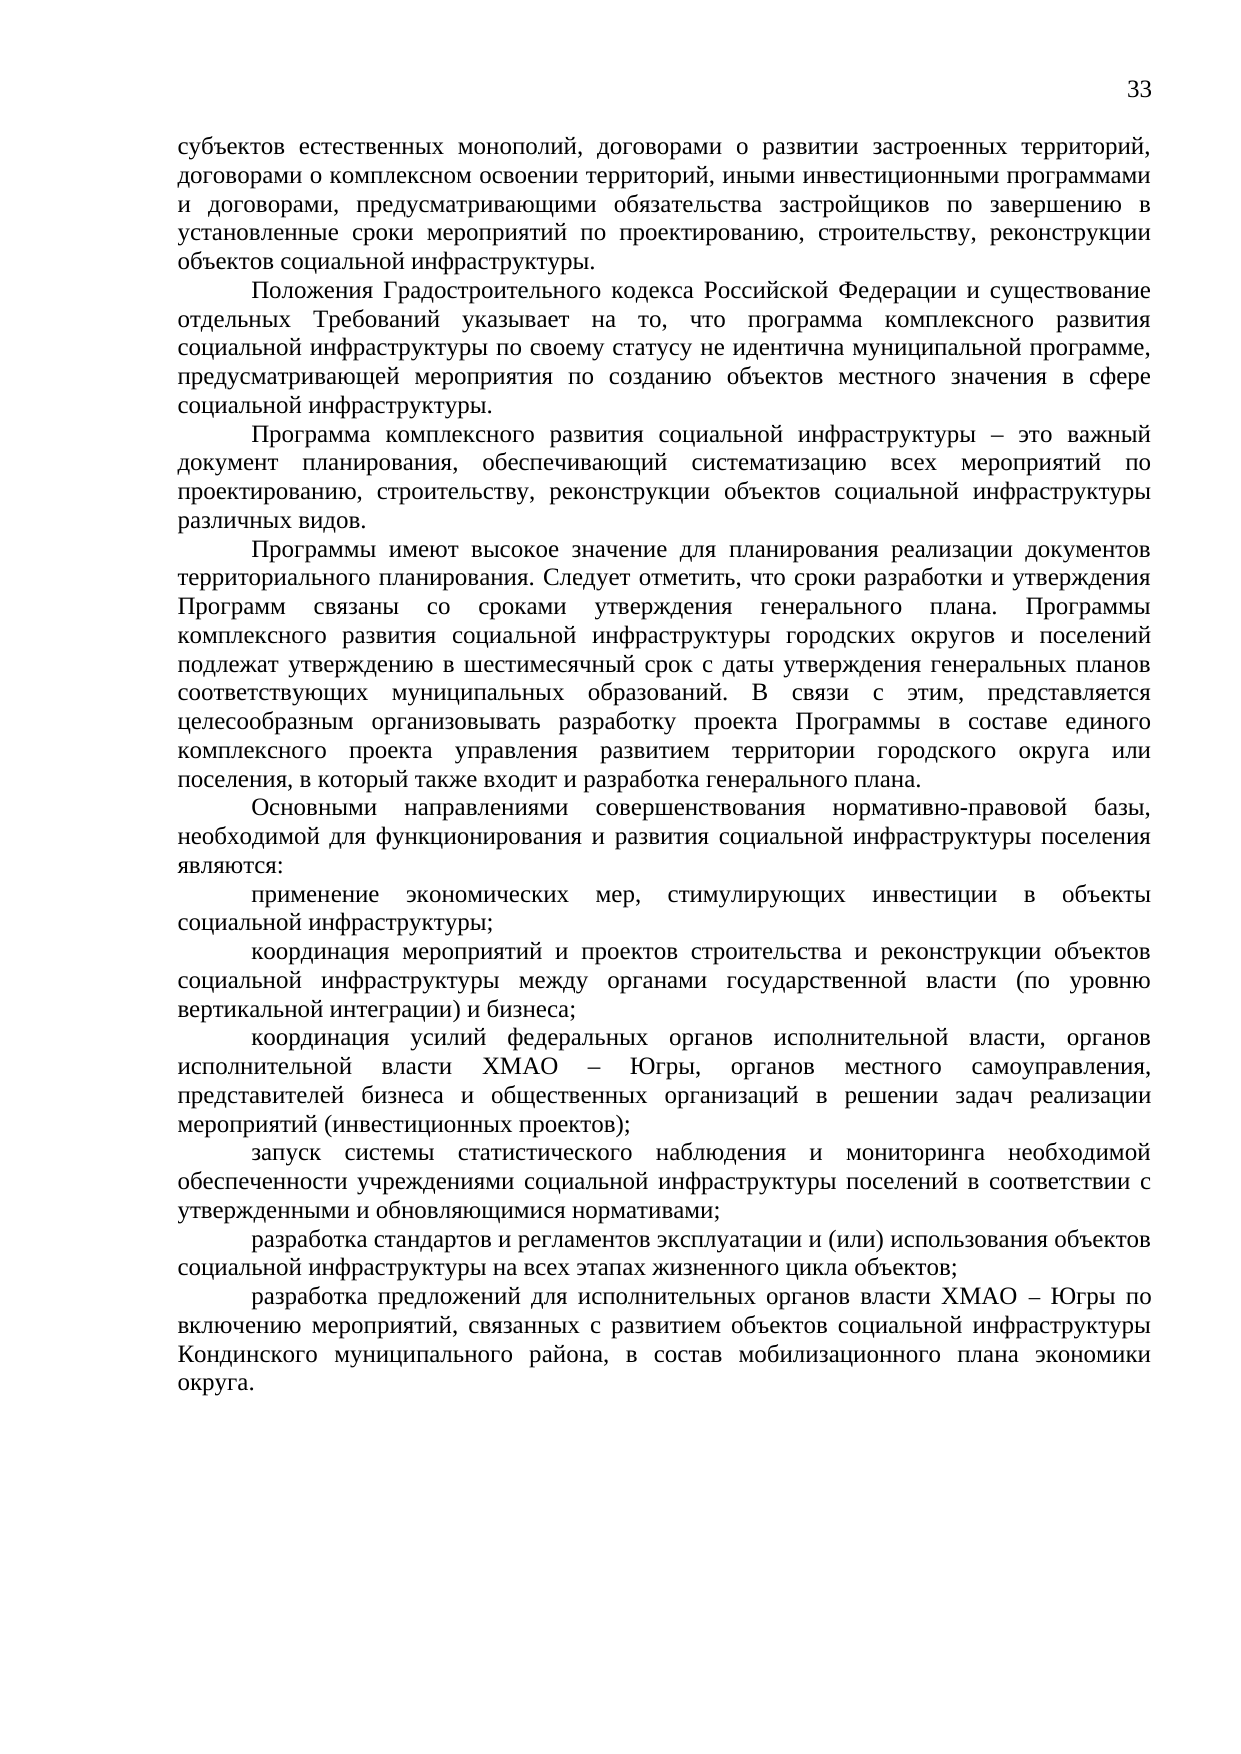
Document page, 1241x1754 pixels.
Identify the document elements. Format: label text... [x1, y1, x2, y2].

text запуск системы статистического наблюдения и мониторинга необходимой обеспеченности учреждениями социальной инфраструктуры поселений в соответствии с утвержденными и обновляющимися нормативами; [177, 1137, 1152, 1224]
text координация мероприятий и проектов строительства и реконструкции объектов социальной инфраструктуры между органами государственной власти (по уровню вертикальной интеграции) и бизнеса; [177, 936, 1152, 1022]
text применение экономических мер, стимулирующих инвестиции в объекты социальной инфраструктуры; [177, 879, 1152, 936]
text разработка предложений для исполнительных органов власти ХМАО – Югры по включению мероприятий, связанных с развитием объектов социальной инфраструктуры Кондинского муниципального района, в состав мобилизационного плана экономики округа. [177, 1281, 1152, 1396]
text Программы имеют высокое значение для планирования реализации документов территориального планирования. Следует отметить, что сроки разработки и утверждения Программ связаны со сроками утверждения генерального плана. Программы комплексного развития социальной инфраструктуры городских округов и поселений подлежат утверждению в шестимесячный срок с даты утверждения генеральных планов соответствующих муниципальных образований. В связи с этим, представляется целесообразным организовывать разработку проекта Программы в составе единого комплексного проекта управления развитием территории городского округа или поселения, в который также входит и разработка генерального плана. [177, 534, 1152, 792]
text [177, 131, 1152, 275]
text Положения Градостроительного кодекса Российской Федерации и существование отдельных Требований указывает на то, что программа комплексного развития социальной инфраструктуры по своему статусу не идентична муниципальной программе, предусматривающей мероприятия по созданию объектов местного значения в сфере социальной инфраструктуры. [177, 275, 1152, 419]
text Программа комплексного развития социальной инфраструктуры – это важный документ планирования, обеспечивающий систематизацию всех мероприятий по проектированию, строительству, реконструкции объектов социальной инфраструктуры различных видов. [177, 419, 1152, 534]
text разработка стандартов и регламентов эксплуатации и (или) использования объектов социальной инфраструктуры на всех этапах жизненного цикла объектов; [177, 1224, 1152, 1281]
text Основными направлениями совершенствования нормативно-правовой базы, необходимой для функционирования и развития социальной инфраструктуры поселения являются: [177, 792, 1152, 879]
text координация усилий федеральных органов исполнительной власти, органов исполнительной власти ХМАО – Югры, органов местного самоуправления, представителей бизнеса и общественных организаций в решении задач реализации мероприятий (инвестиционных проектов); [177, 1022, 1152, 1137]
